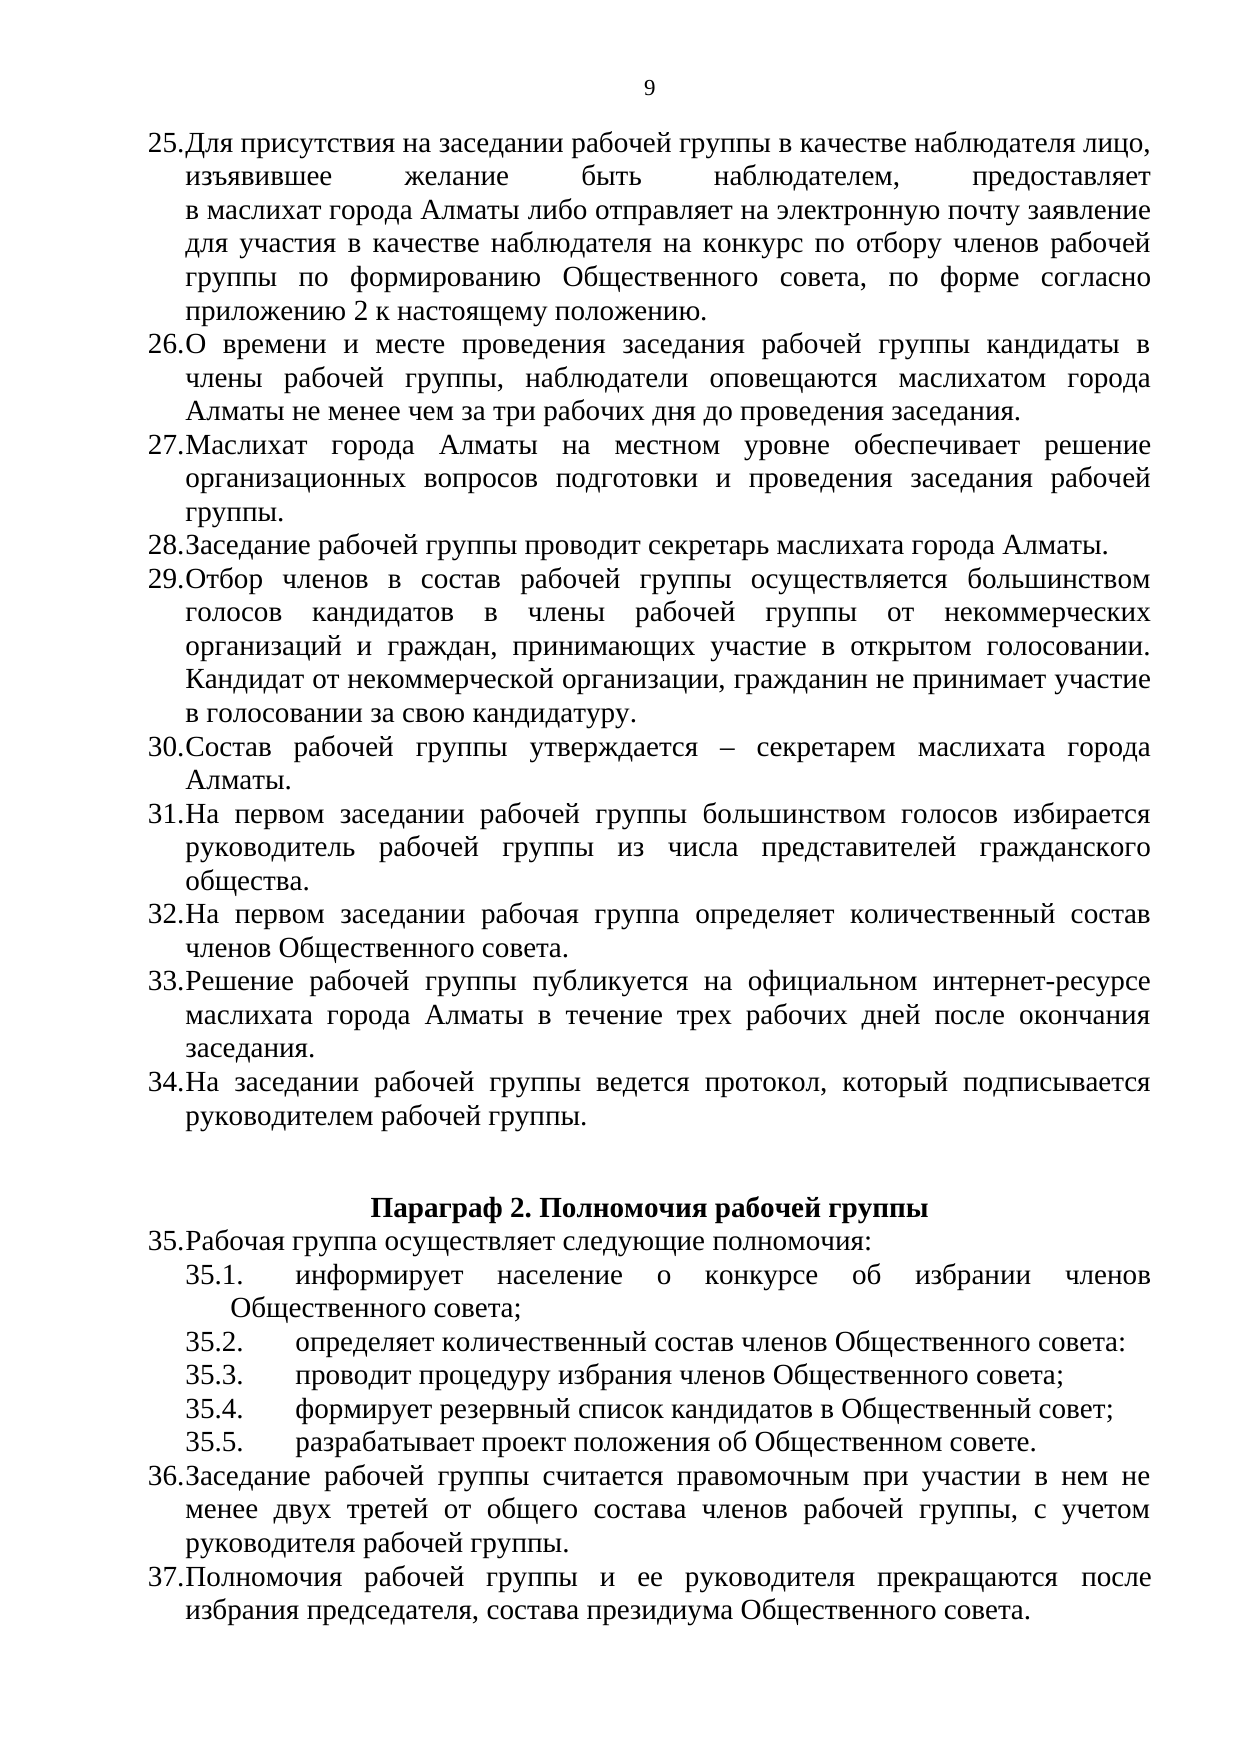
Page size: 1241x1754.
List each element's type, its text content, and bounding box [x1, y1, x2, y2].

list Отбор членов в состав рабочей группы осуществляется большинством голосов кандидатов в члены рабочей группы от некоммерческих организаций и граждан, принимающих участие в открытом голосовании. Кандидат от некоммерческой организации, гражданин не принимает участие в голосовании за свою кандидатуру. [148, 561, 1152, 729]
list Заседание рабочей группы считается правомочным при участии в нем не менее двух третей от общего состава членов рабочей группы, с учетом руководителя рабочей группы. [148, 1458, 1152, 1559]
list Для присутствия на заседании рабочей группы в качестве наблюдателя лицо, изъявившее желание быть наблюдателем, предоставляет в маслихат города Алматы либо отправляет на электронную почту заявление для участия в качестве наблюдателя на конкурс по отбору членов рабочей группы по формированию Общественного совета, по форме согласно приложению 2 к настоящему положению. [148, 125, 1152, 326]
list Параграф 2. Полномочия рабочей группы [148, 1190, 1152, 1223]
list На первом заседании рабочей группы большинством голосов избирается руководитель рабочей группы из числа представителей гражданского общества. [148, 796, 1152, 896]
list На заседании рабочей группы ведется протокол, который подписывается руководителем рабочей группы. [148, 1064, 1152, 1131]
list информирует население о конкурсе об избрании членов Общественного совета; [185, 1257, 1152, 1324]
list На первом заседании рабочая группа определяет количественный состав членов Общественного совета. [148, 896, 1152, 963]
list О времени и месте проведения заседания рабочей группы кандидаты в члены рабочей группы, наблюдатели оповещаются маслихатом города Алматы не менее чем за три рабочих дня до проведения заседания. [148, 326, 1152, 427]
list Маслихат города Алматы на местном уровне обеспечивает решение организационных вопросов подготовки и проведения заседания рабочей группы. [148, 427, 1152, 527]
list Рабочая группа осуществляет следующие полномочия: [148, 1223, 1152, 1257]
list проводит процедуру избрания членов Общественного совета; [185, 1357, 1152, 1391]
list Решение рабочей группы публикуется на официальном интернет-ресурсе маслихата города Алматы в течение трех рабочих дней после окончания заседания. [148, 963, 1152, 1064]
list Полномочия рабочей группы и ее руководителя прекращаются после избрания председателя, состава президиума Общественного совета. [148, 1559, 1152, 1626]
list разрабатывает проект положения об Общественном совете. [185, 1424, 1152, 1458]
list формирует резервный список кандидатов в Общественный совет; [185, 1391, 1152, 1424]
list Состав рабочей группы утверждается – секретарем маслихата города Алматы. [148, 729, 1152, 796]
list Заседание рабочей группы проводит секретарь маслихата города Алматы. [148, 527, 1152, 561]
list определяет количественный состав членов Общественного совета: [185, 1324, 1152, 1357]
